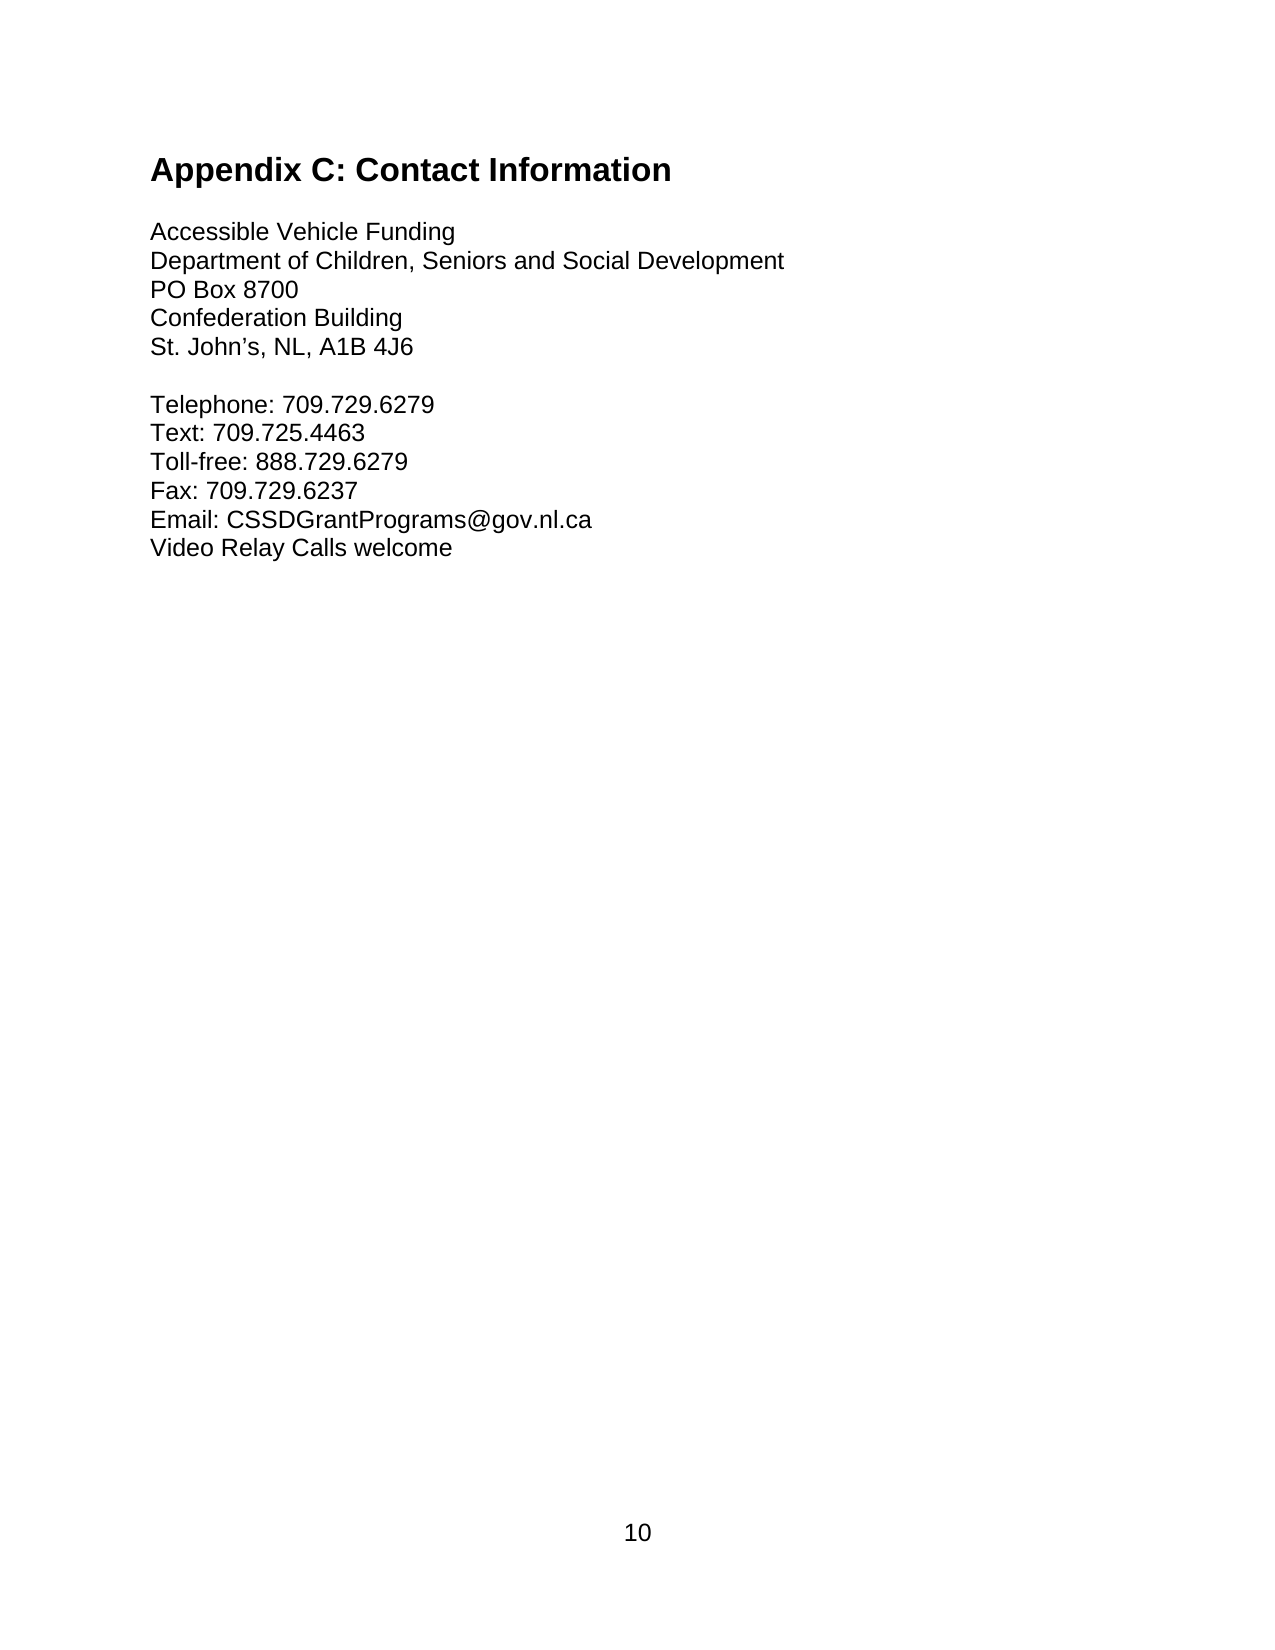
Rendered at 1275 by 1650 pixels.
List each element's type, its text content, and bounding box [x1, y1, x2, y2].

text Department of Children, Seniors and Social Development [150, 246, 1125, 275]
text Toll-free: 888.729.6279 [150, 447, 1125, 476]
text Email: CSSDGrantPrograms@gov.nl.ca [150, 505, 1125, 533]
text Video Relay Calls welcome [150, 533, 1125, 562]
text PO Box 8700 [150, 275, 1125, 303]
text Confederation Building [150, 303, 1125, 332]
text Text: 709.725.4463 [150, 418, 1125, 447]
text Fax: 709.729.6237 [150, 476, 1125, 505]
text Accessible Vehicle Funding [150, 217, 1125, 246]
text Telephone: 709.729.6279 [150, 390, 1125, 418]
subtitle Appendix C: Contact Information [150, 150, 1125, 188]
text St. John’s, NL, A1B 4J6 [150, 332, 1125, 361]
